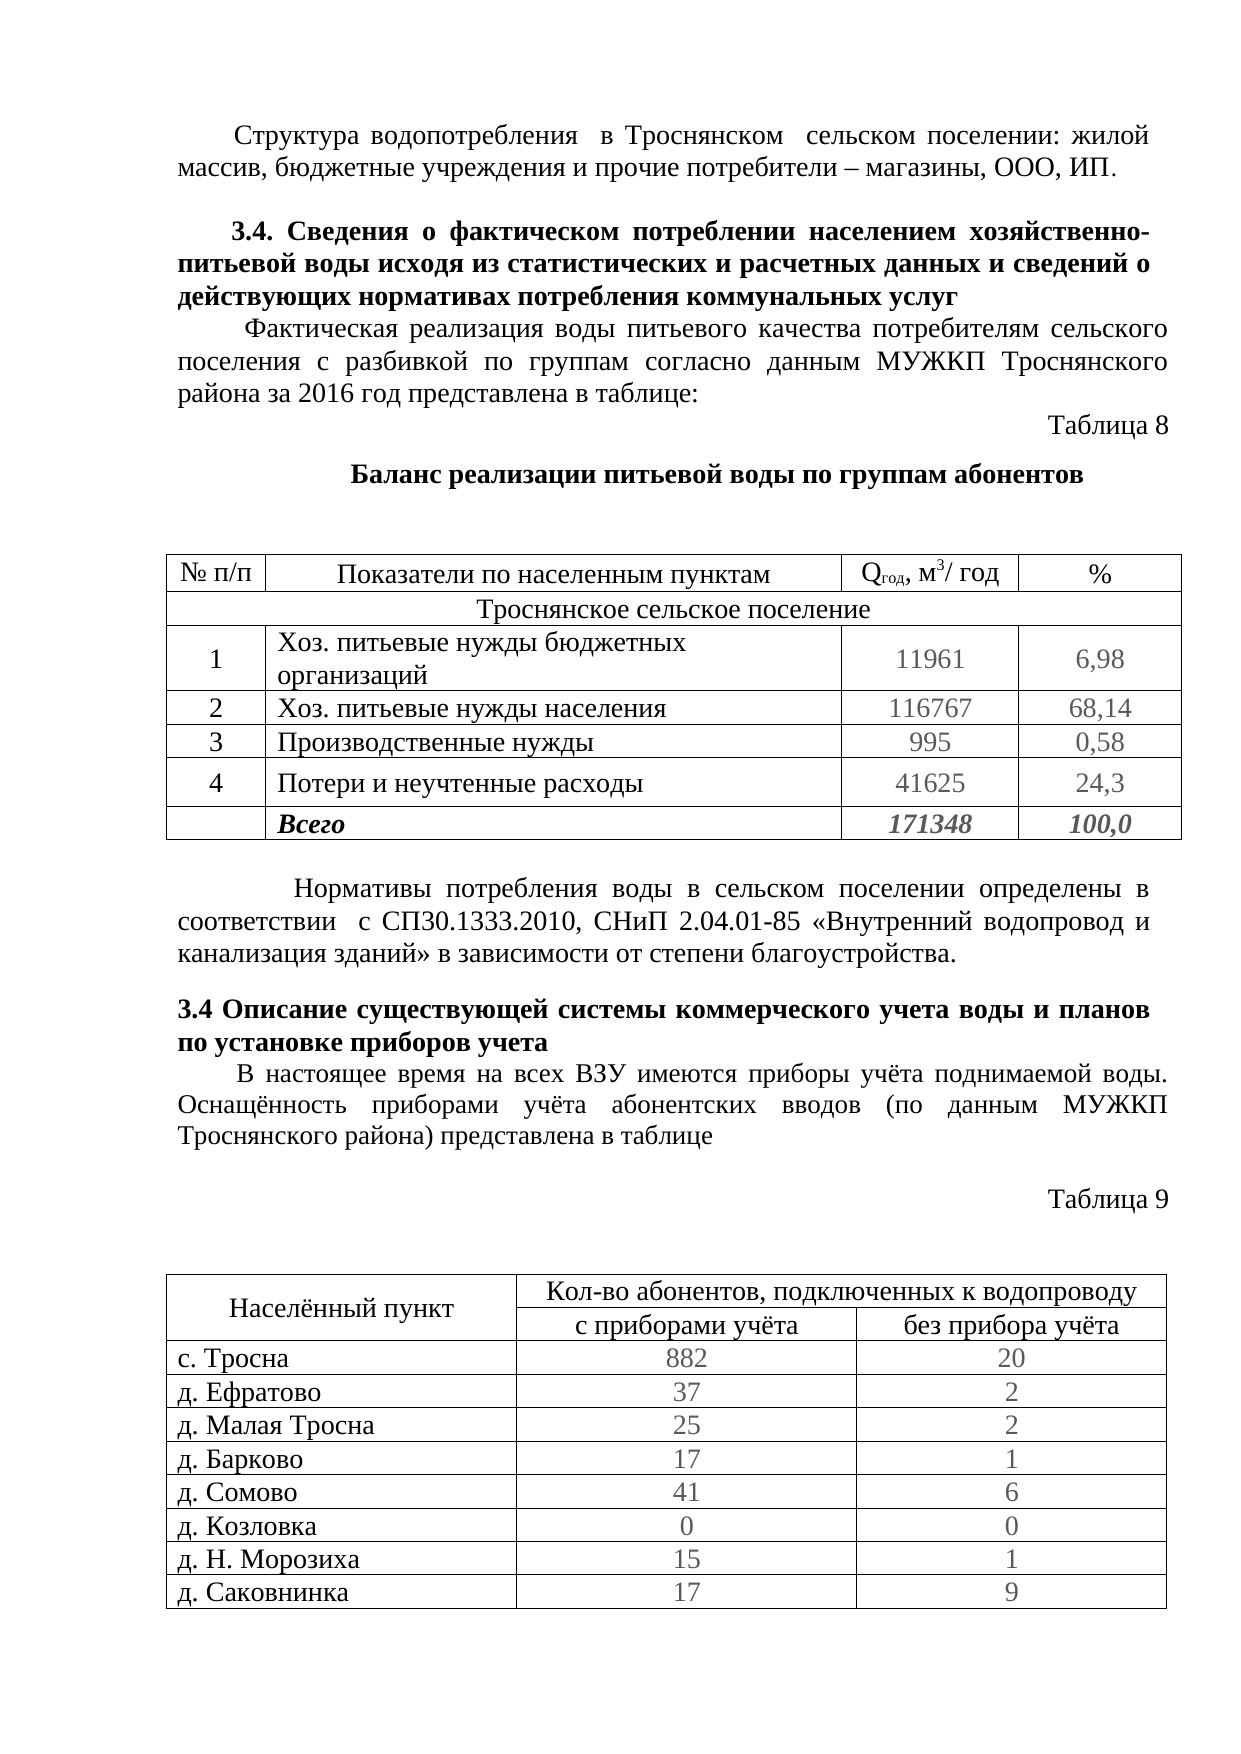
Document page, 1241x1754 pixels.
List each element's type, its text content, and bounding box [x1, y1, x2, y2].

table_cell 37 [517, 1375, 856, 1407]
table_cell 6 [857, 1475, 1166, 1507]
table_cell д. Саковнинка [167, 1575, 516, 1608]
table_cell 15 [517, 1542, 856, 1574]
text 3.4. Сведения о фактическом потреблении населением хозяйственно-питьевой воды исходя из статистических и расчетных данных и сведений о действующих нормативах потребления коммунальных услуг [177, 214, 1152, 311]
table_cell 0 [857, 1509, 1166, 1541]
table_cell 41 [517, 1475, 856, 1507]
table_cell Потери и неучтенные расходы [266, 758, 841, 806]
table_cell 24,3 [1019, 758, 1181, 806]
text Таблица 8 [177, 408, 1169, 441]
table_cell 68,14 [1019, 691, 1181, 724]
text Нормативы потребления воды в сельском поселении определены в соответствии с СП30.1333.2010, СНиП 2.04.01-85 «Внутренний водопровод и канализация зданий» в зависимости от степени благоустройства. [177, 871, 1152, 968]
table_cell 116767 [842, 691, 1018, 724]
text Баланс реализации питьевой воды по группам абонентов [177, 457, 1169, 489]
table_cell Производственные нужды [266, 725, 841, 757]
table_cell 41625 [842, 758, 1018, 806]
table_cell Хоз. питьевые нужды бюджетных организаций [266, 626, 841, 690]
table_cell 1 [857, 1442, 1166, 1474]
table_cell 25 [517, 1408, 856, 1441]
table_header Qгод, м3/ год [842, 555, 1018, 591]
table_cell 2 [857, 1375, 1166, 1407]
table_cell 2 [167, 691, 265, 724]
text 3.4 Описание существующей системы коммерческого учета воды и планов по установке приборов учета [177, 992, 1152, 1057]
table_cell 995 [842, 725, 1018, 757]
table_cell 171348 [842, 807, 1018, 839]
table_cell д. Сомово [167, 1475, 516, 1507]
table_cell 0 [517, 1509, 856, 1541]
table_cell д. Малая Тросна [167, 1408, 516, 1441]
table_cell 2 [857, 1408, 1166, 1441]
table_cell Всего [266, 807, 841, 839]
table_cell 11961 [842, 626, 1018, 690]
table_cell д. Ефратово [167, 1375, 516, 1407]
table_cell д. Н. Морозиха [167, 1542, 516, 1574]
table_cell 882 [517, 1341, 856, 1374]
text В настоящее время на всех ВЗУ имеются приборы учёта поднимаемой воды. Оснащённость приборами учёта абонентских вводов (по данным МУЖКП Троснянского района) представлена в таблице [177, 1057, 1169, 1151]
table_cell 0,58 [1019, 725, 1181, 757]
text Фактическая реализация воды питьевого качества потребителям сельского поселения с разбивкой по группам согласно данным МУЖКП Троснянского района за 2016 год представлена в таблице: [177, 311, 1169, 408]
table_cell 1 [167, 626, 265, 690]
table_cell 20 [857, 1341, 1166, 1374]
table_cell с приборами учёта [517, 1308, 856, 1340]
table_cell 1 [857, 1542, 1166, 1574]
table_cell 17 [517, 1575, 856, 1608]
table_cell [167, 807, 265, 839]
table_cell Хоз. питьевые нужды населения [266, 691, 841, 724]
table_cell 9 [857, 1575, 1166, 1608]
table_cell 17 [517, 1442, 856, 1474]
table_cell 6,98 [1019, 626, 1181, 690]
table_header Показатели по населенным пунктам [266, 555, 841, 591]
table_header % [1019, 555, 1181, 591]
table_header Населённый пункт [167, 1275, 516, 1340]
table_cell д. Козловка [167, 1509, 516, 1541]
table_cell Троснянское сельское поселение [167, 592, 1181, 624]
text Таблица 9 [177, 1182, 1169, 1214]
table_header Кол-во абонентов, подключенных к водопроводу [517, 1275, 1166, 1307]
table_cell с. Тросна [167, 1341, 516, 1374]
table_cell 100,0 [1019, 807, 1181, 839]
table_header № п/п [167, 555, 265, 591]
table_cell без прибора учёта [857, 1308, 1166, 1340]
table_cell 4 [167, 758, 265, 806]
text Структура водопотребления в Троснянском сельском поселении: жилой массив, бюджетные учреждения и прочие потребители – магазины, ООО, ИП. [177, 118, 1152, 183]
table_cell д. Барково [167, 1442, 516, 1474]
table_cell 3 [167, 725, 265, 757]
